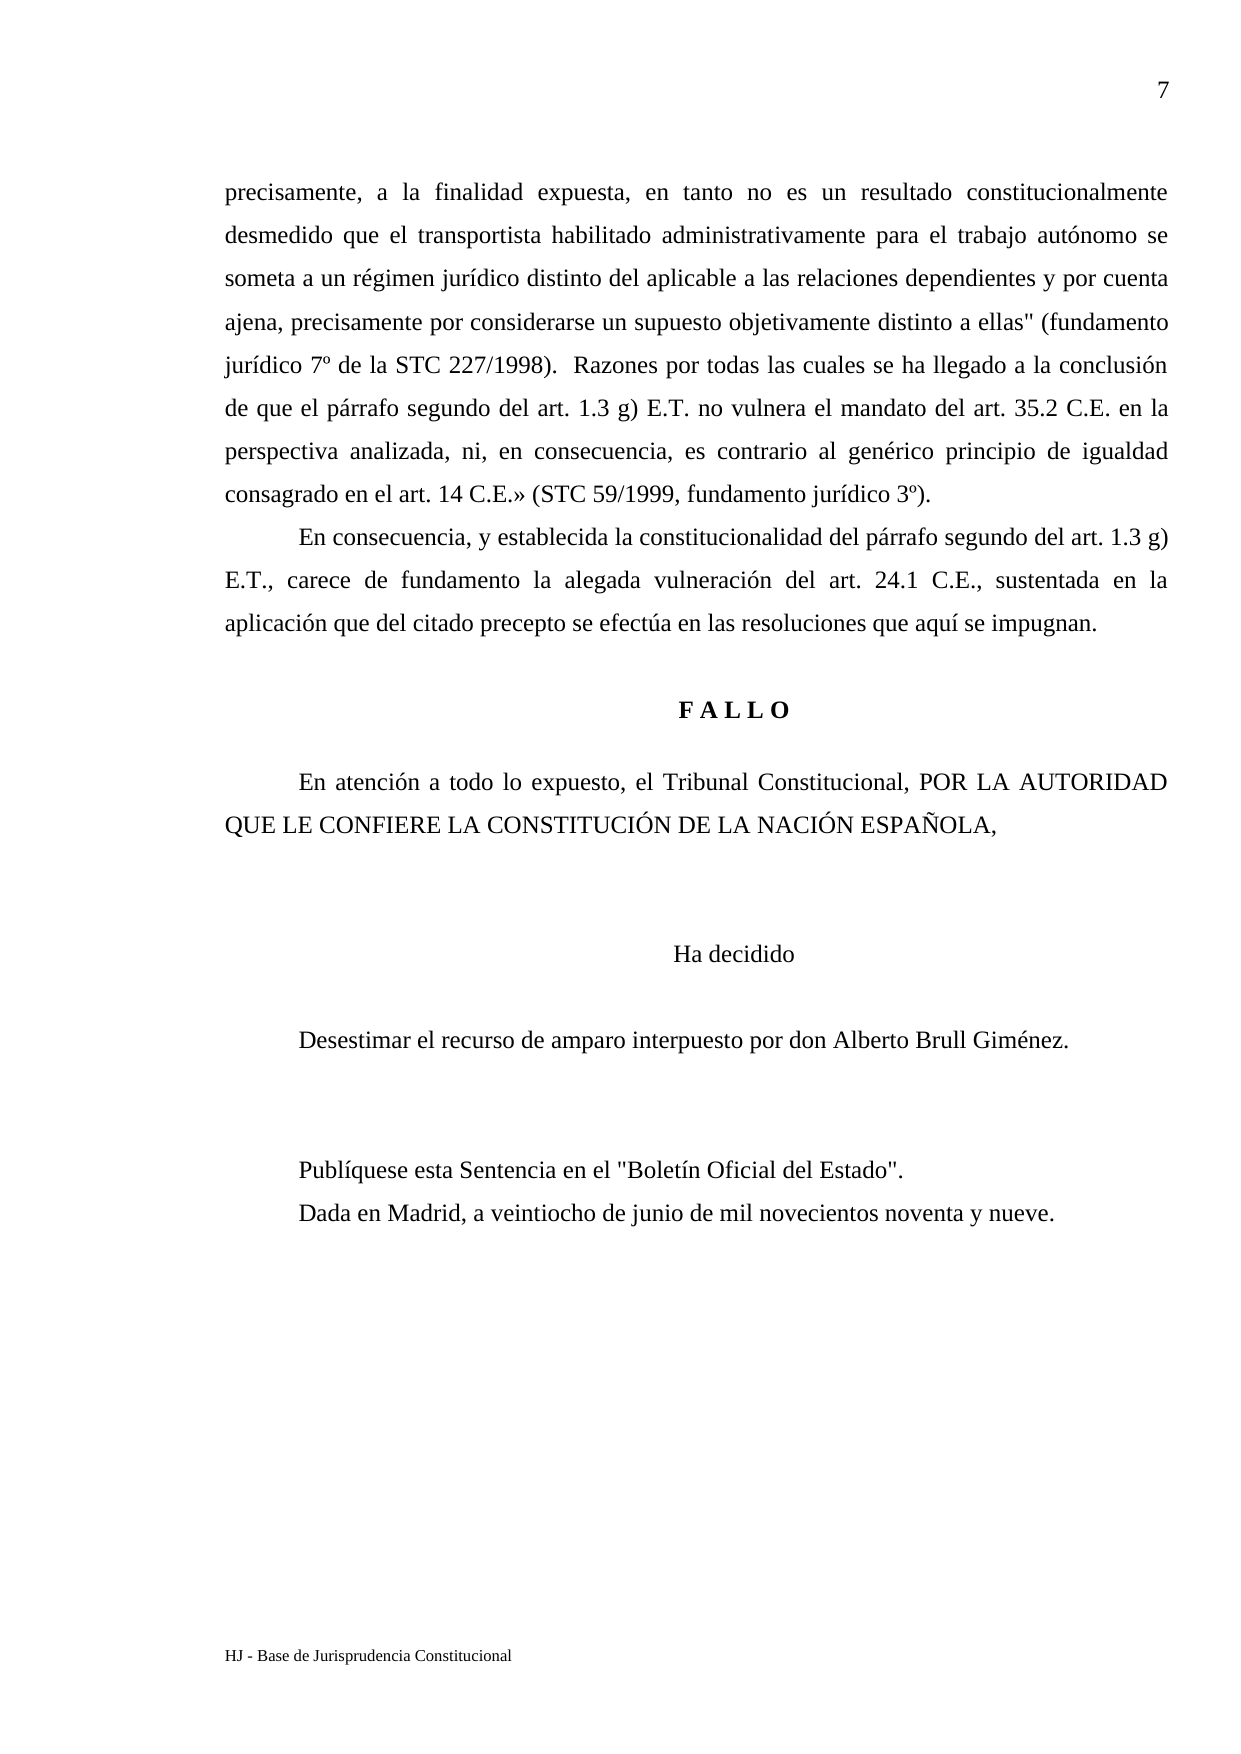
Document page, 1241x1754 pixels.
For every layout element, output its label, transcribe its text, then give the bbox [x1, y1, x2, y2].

text Ha decidido [224, 939, 1169, 968]
text Publíquese esta Sentencia en el "Boletín Oficial del Estado". [224, 1155, 1169, 1183]
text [224, 177, 1169, 508]
text En atención a todo lo expuesto, el Tribunal Constitucional, POR LA AUTORIDAD QUE LE CONFIERE LA CONSTITUCIÓN DE LA NACIÓN ESPAÑOLA, [224, 767, 1169, 838]
subtitle F A L L O [224, 695, 1169, 723]
text Dada en Madrid, a veintiocho de junio de mil novecientos noventa y nueve. [224, 1198, 1169, 1227]
text Desestimar el recurso de amparo interpuesto por don Alberto Brull Giménez. [224, 1025, 1169, 1054]
text En consecuencia, y establecida la constitucionalidad del párrafo segundo del art. 1.3 g) E.T., carece de fundamento la alegada vulneración del art. 24.1 C.E., sustentada en la aplicación que del citado precepto se efectúa en las resoluciones que aquí se impugnan. [224, 522, 1169, 637]
